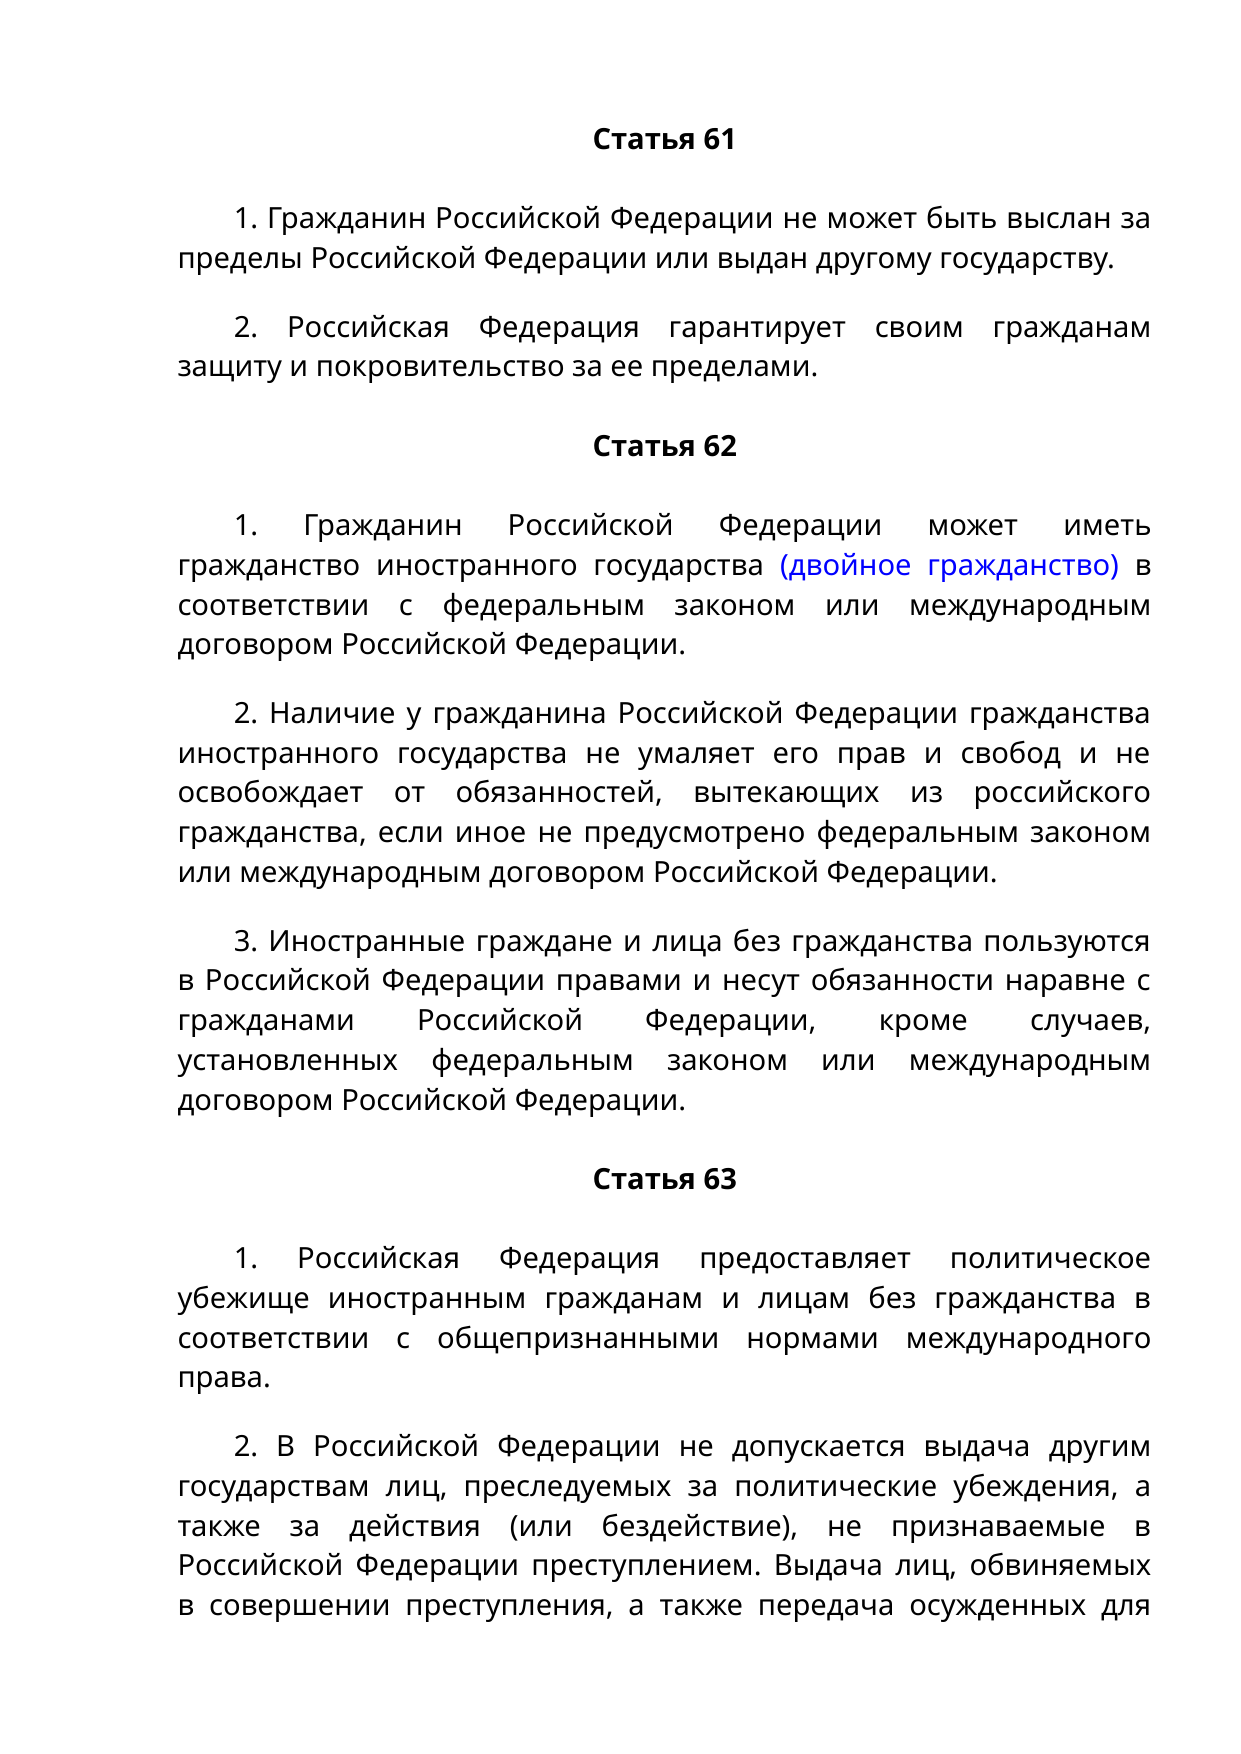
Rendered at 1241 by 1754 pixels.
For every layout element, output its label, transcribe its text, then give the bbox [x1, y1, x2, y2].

title Статья 62 [177, 425, 1152, 465]
text 2. Российская Федерация гарантирует своим гражданам защиту и покровительство за ее пределами. [177, 306, 1152, 385]
text 2. Наличие у гражданина Российской Федерации гражданства иностранного государства не умаляет его прав и свобод и не освобождает от обязанностей, вытекающих из российского гражданства, если иное не предусмотрено федеральным законом или международным договором Российской Федерации. [177, 692, 1152, 891]
text 1. Гражданин Российской Федерации может иметь гражданство иностранного государства (двойное гражданство) в соответствии с федеральным законом или международным договором Российской Федерации. [177, 504, 1152, 663]
text 1. Гражданин Российской Федерации не может быть выслан за пределы Российской Федерации или выдан другому государству. [177, 197, 1152, 277]
title Статья 61 [177, 118, 1152, 158]
text 1. Российская Федерация предоставляет политическое убежище иностранным гражданам и лицам без гражданства в соответствии с общепризнанными нормами международного права. [177, 1237, 1152, 1396]
text 3. Иностранные граждане и лица без гражданства пользуются в Российской Федерации правами и несут обязанности наравне с гражданами Российской Федерации, кроме случаев, установленных федеральным законом или международным договором Российской Федерации. [177, 920, 1152, 1118]
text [177, 1425, 1152, 1624]
title Статья 63 [177, 1158, 1152, 1198]
